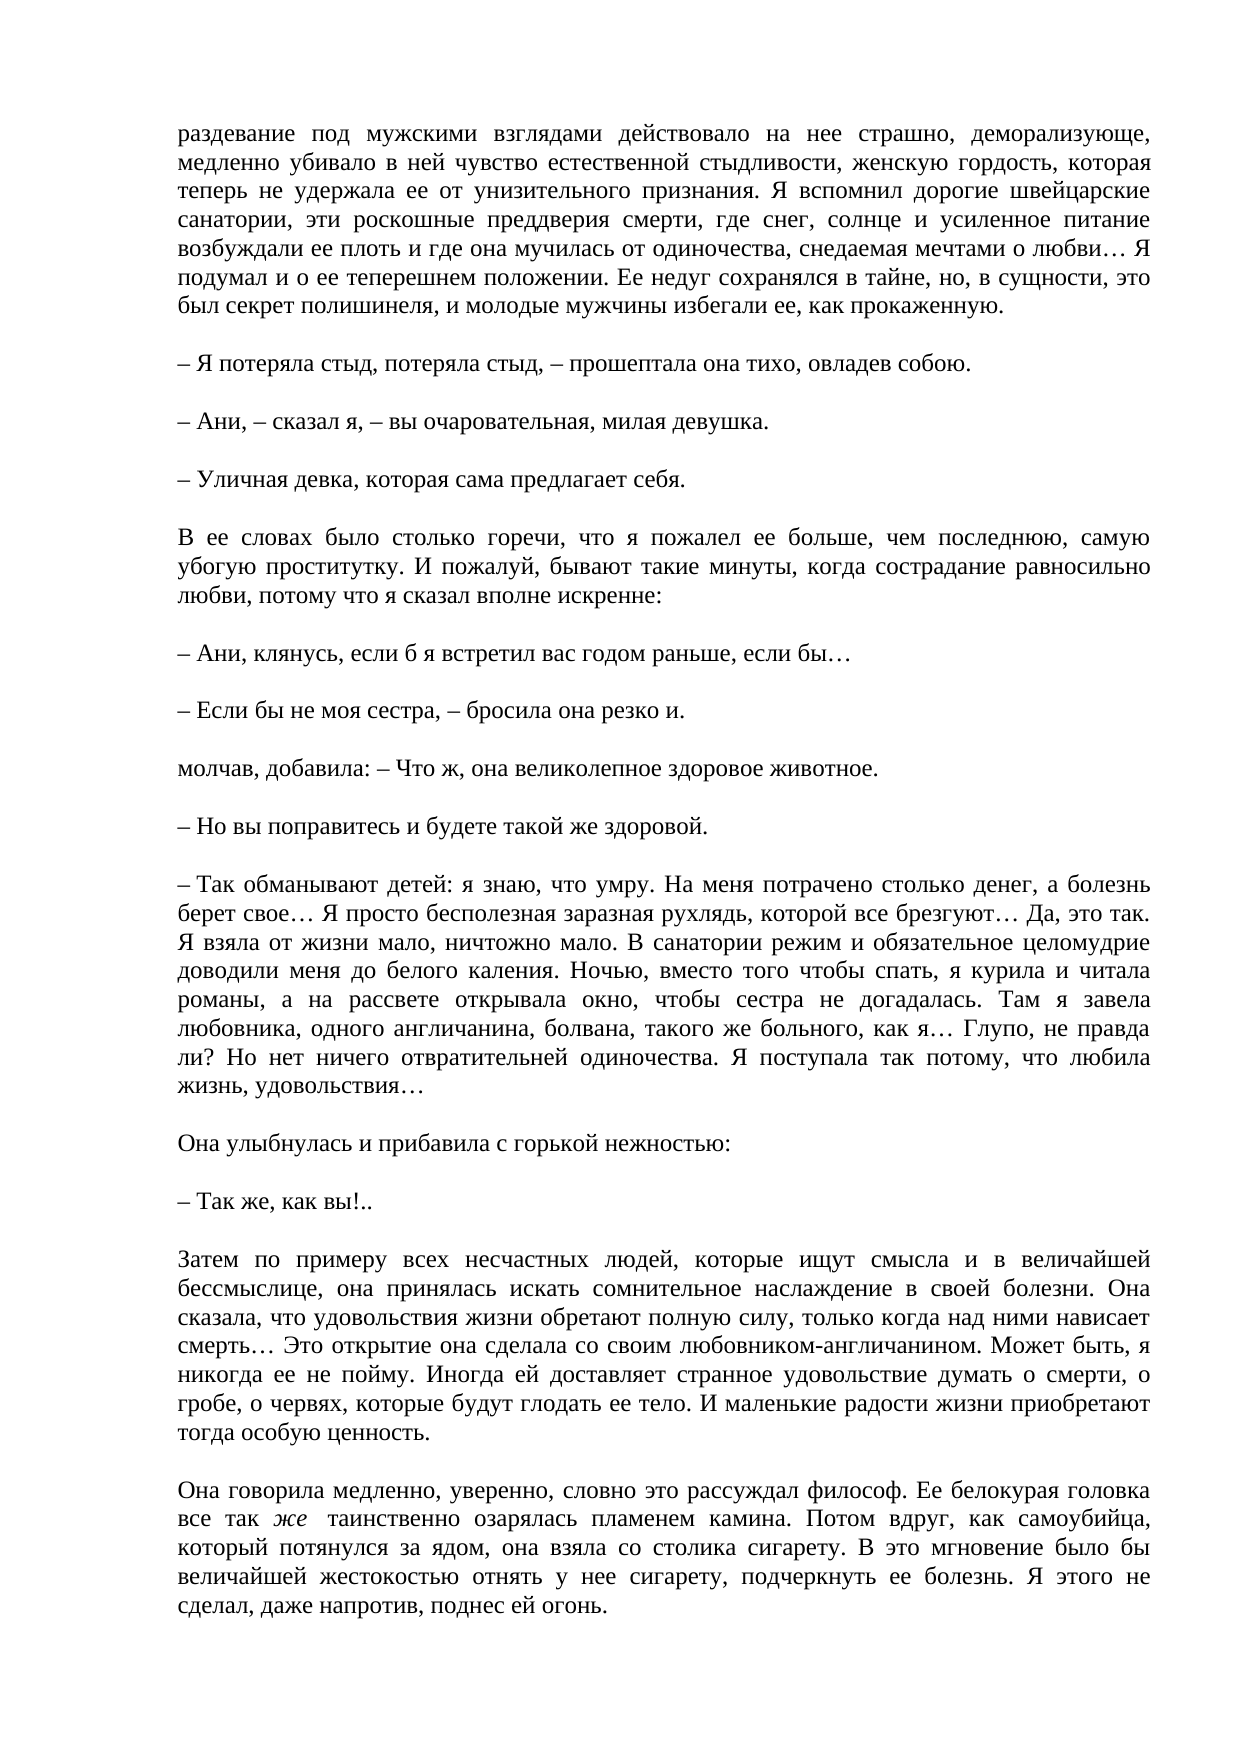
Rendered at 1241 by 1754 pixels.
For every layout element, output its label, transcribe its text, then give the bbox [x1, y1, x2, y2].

text Затем по примеру всех несчастных людей, которые ищут смысла и в величайшей бессмыслице, она принялась искать сомнительное наслаждение в своей болезни. Она сказала, что удовольствия жизни обретают полную силу, только когда над ними нависает смерть… Это открытие она сделала со своим любовником-англичанином. Может быть, я никогда ее не пойму. Иногда ей доставляет странное удовольствие думать о смерти, о гробе, о червях, которые будут глодать ее тело. И маленькие радости жизни приобретают тогда особую ценность. [177, 1244, 1152, 1446]
text – Так обманывают детей: я знаю, что умру. На меня потрачено столько денег, а болезнь берет свое… Я просто бесполезная заразная рухлядь, которой все брезгуют… Да, это так. Я взяла от жизни мало, ничтожно мало. В санатории режим и обязательное целомудрие доводили меня до белого каления. Ночью, вместо того чтобы спать, я курила и читала романы, а на рассвете открывала окно, чтобы сестра не догадалась. Там я завела любовника, одного англичанина, болвана, такого же больного, как я… Глупо, не правда ли? Но нет ничего отвратительней одиночества. Я поступала так потому, что любила жизнь, удовольствия… [177, 869, 1152, 1099]
text Она говорила медленно, уверенно, словно это рассуждал философ. Ее белокурая головка все так же таинственно озарялась пламенем камина. Потом вдруг, как самоубийца, который потянулся за ядом, она взяла со столика сигарету. В это мгновение было бы величайшей жестокостью отнять у нее сигарету, подчеркнуть ее болезнь. Я этого не сделал, даже напротив, поднес ей огонь. [177, 1475, 1152, 1618]
text – Уличная девка, которая сама предлагает себя. [177, 464, 1152, 493]
text – Но вы поправитесь и будете такой же здоровой. [177, 811, 1152, 840]
text – Ани, – сказал я, – вы очаровательная, милая девушка. [177, 406, 1152, 435]
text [177, 118, 1152, 319]
text молчав, добавила: – Что ж, она великолепное здоровое животное. [177, 753, 1152, 782]
text – Если бы не моя сестра, – бросила она резко и. [177, 696, 1152, 724]
text – Я потеряла стыд, потеряла стыд, – прошептала она тихо, овладев собою. [177, 348, 1152, 377]
text – Ани, клянусь, если б я встретил вас годом раньше, если бы… [177, 638, 1152, 666]
text – Так же, как вы!.. [177, 1186, 1152, 1215]
text В ее словах было столько горечи, что я пожалел ее больше, чем последнюю, самую убогую проститутку. И пожалуй, бывают такие минуты, когда сострадание равносильно любви, потому что я сказал вполне искренне: [177, 522, 1152, 608]
text Она улыбнулась и прибавила с горькой нежностью: [177, 1128, 1152, 1157]
